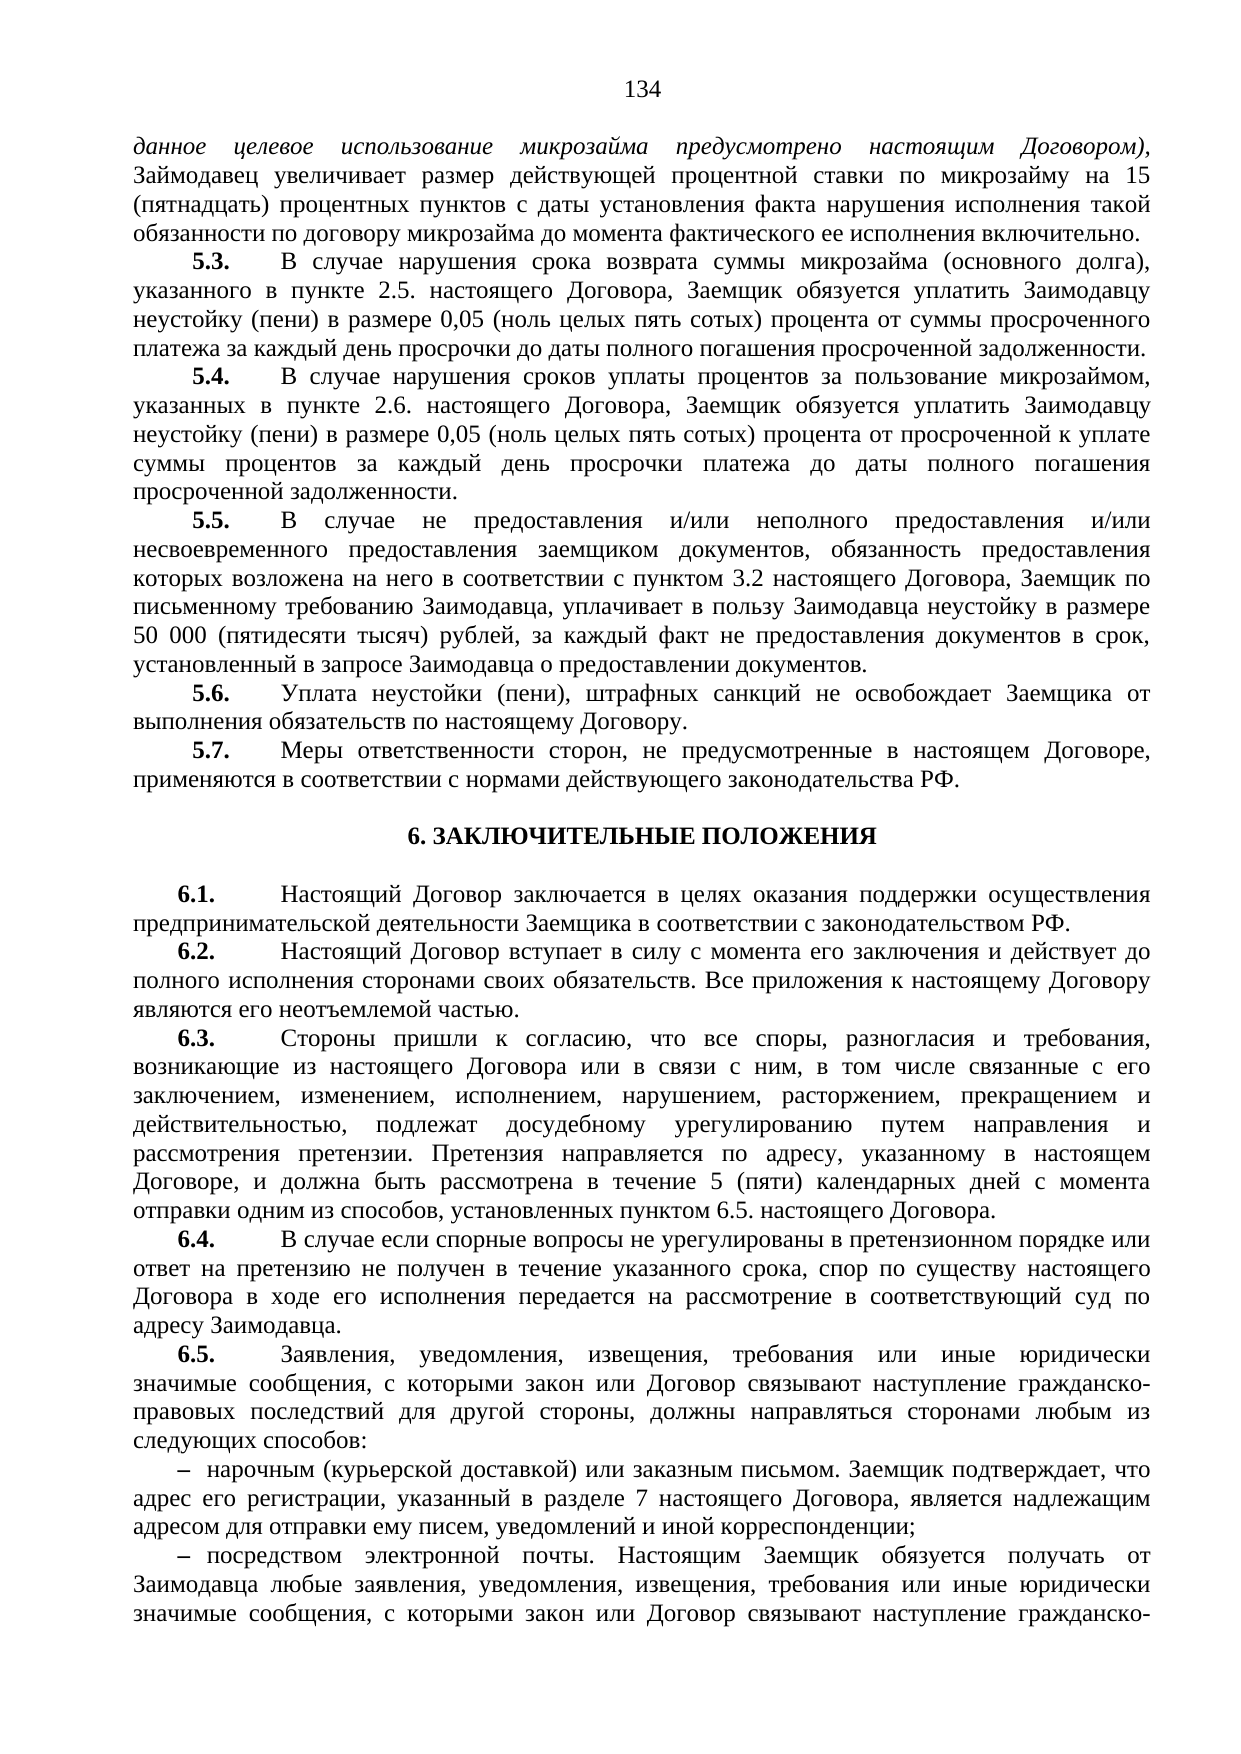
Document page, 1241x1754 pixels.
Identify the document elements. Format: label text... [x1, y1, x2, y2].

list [133, 131, 1152, 246]
text 6. ЗАКЛЮЧИТЕЛЬНЫЕ ПОЛОЖЕНИЯ [133, 821, 1152, 850]
list Заявления, уведомления, извещения, требования или иные юридически значимые сообщения, с которыми закон или Договор связывают наступление гражданско-правовых последствий для другой стороны, должны направляться сторонами любым из следующих способов: [133, 1339, 1152, 1454]
list В случае нарушения сроков уплаты процентов за пользование микрозаймом, указанных в пункте 2.6. настоящего Договора, Заемщик обязуется уплатить Заимодавцу неустойку (пени) в размере 0,05 (ноль целых пять сотых) процента от просроченной к уплате суммы процентов за каждый день просрочки платежа до даты полного погашения просроченной задолженности. [133, 361, 1152, 505]
list В случае не предоставления и/или неполного предоставления и/или несвоевременного предоставления заемщиком документов, обязанность предоставления которых возложена на него в соответствии с пунктом 3.2 настоящего Договора, Заемщик по письменному требованию Заимодавца, уплачивает в пользу Заимодавца неустойку в размере 50 000 (пятидесяти тысяч) рублей, за каждый факт не предоставления документов в срок, установленный в запросе Заимодавца о предоставлении документов. [133, 505, 1152, 678]
list В случае нарушения срока возврата суммы микрозайма (основного долга), указанного в пункте 2.5. настоящего Договора, Заемщик обязуется уплатить Заимодавцу неустойку (пени) в размере 0,05 (ноль целых пять сотых) процента от суммы просроченного платежа за каждый день просрочки до даты полного погашения просроченной задолженности. [133, 246, 1152, 361]
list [133, 1540, 1152, 1626]
list нарочным (курьерской доставкой) или заказным письмом. Заемщик подтверждает, что адрес его регистрации, указанный в разделе 7 настоящего Договора, является надлежащим адресом для отправки ему писем, уведомлений и иной корреспонденции; [133, 1454, 1152, 1540]
list Настоящий Договор вступает в силу с момента его заключения и действует до полного исполнения сторонами своих обязательств. Все приложения к настоящему Договору являются его неотъемлемой частью. [133, 936, 1152, 1023]
list Стороны пришли к согласию, что все споры, разногласия и требования, возникающие из настоящего Договора или в связи с ним, в том числе связанные с его заключением, изменением, исполнением, нарушением, расторжением, прекращением и действительностью, подлежат досудебному урегулированию путем направления и рассмотрения претензии. Претензия направляется по адресу, указанному в настоящем Договоре, и должна быть рассмотрена в течение 5 (пяти) календарных дней с момента отправки одним из способов, установленных пунктом 6.5. настоящего Договора. [133, 1023, 1152, 1224]
list Настоящий Договор заключается в целях оказания поддержки осуществления предпринимательской деятельности Заемщика в соответствии с законодательством РФ. [133, 879, 1152, 936]
list В случае если спорные вопросы не урегулированы в претензионном порядке или ответ на претензию не получен в течение указанного срока, спор по существу настоящего Договора в ходе его исполнения передается на рассмотрение в соответствующий суд по адресу Заимодавца. [133, 1224, 1152, 1339]
list Уплата неустойки (пени), штрафных санкций не освобождает Заемщика от выполнения обязательств по настоящему Договору. [133, 678, 1152, 735]
list Меры ответственности сторон, не предусмотренные в настоящем Договоре, применяются в соответствии с нормами действующего законодательства РФ. [133, 735, 1152, 793]
